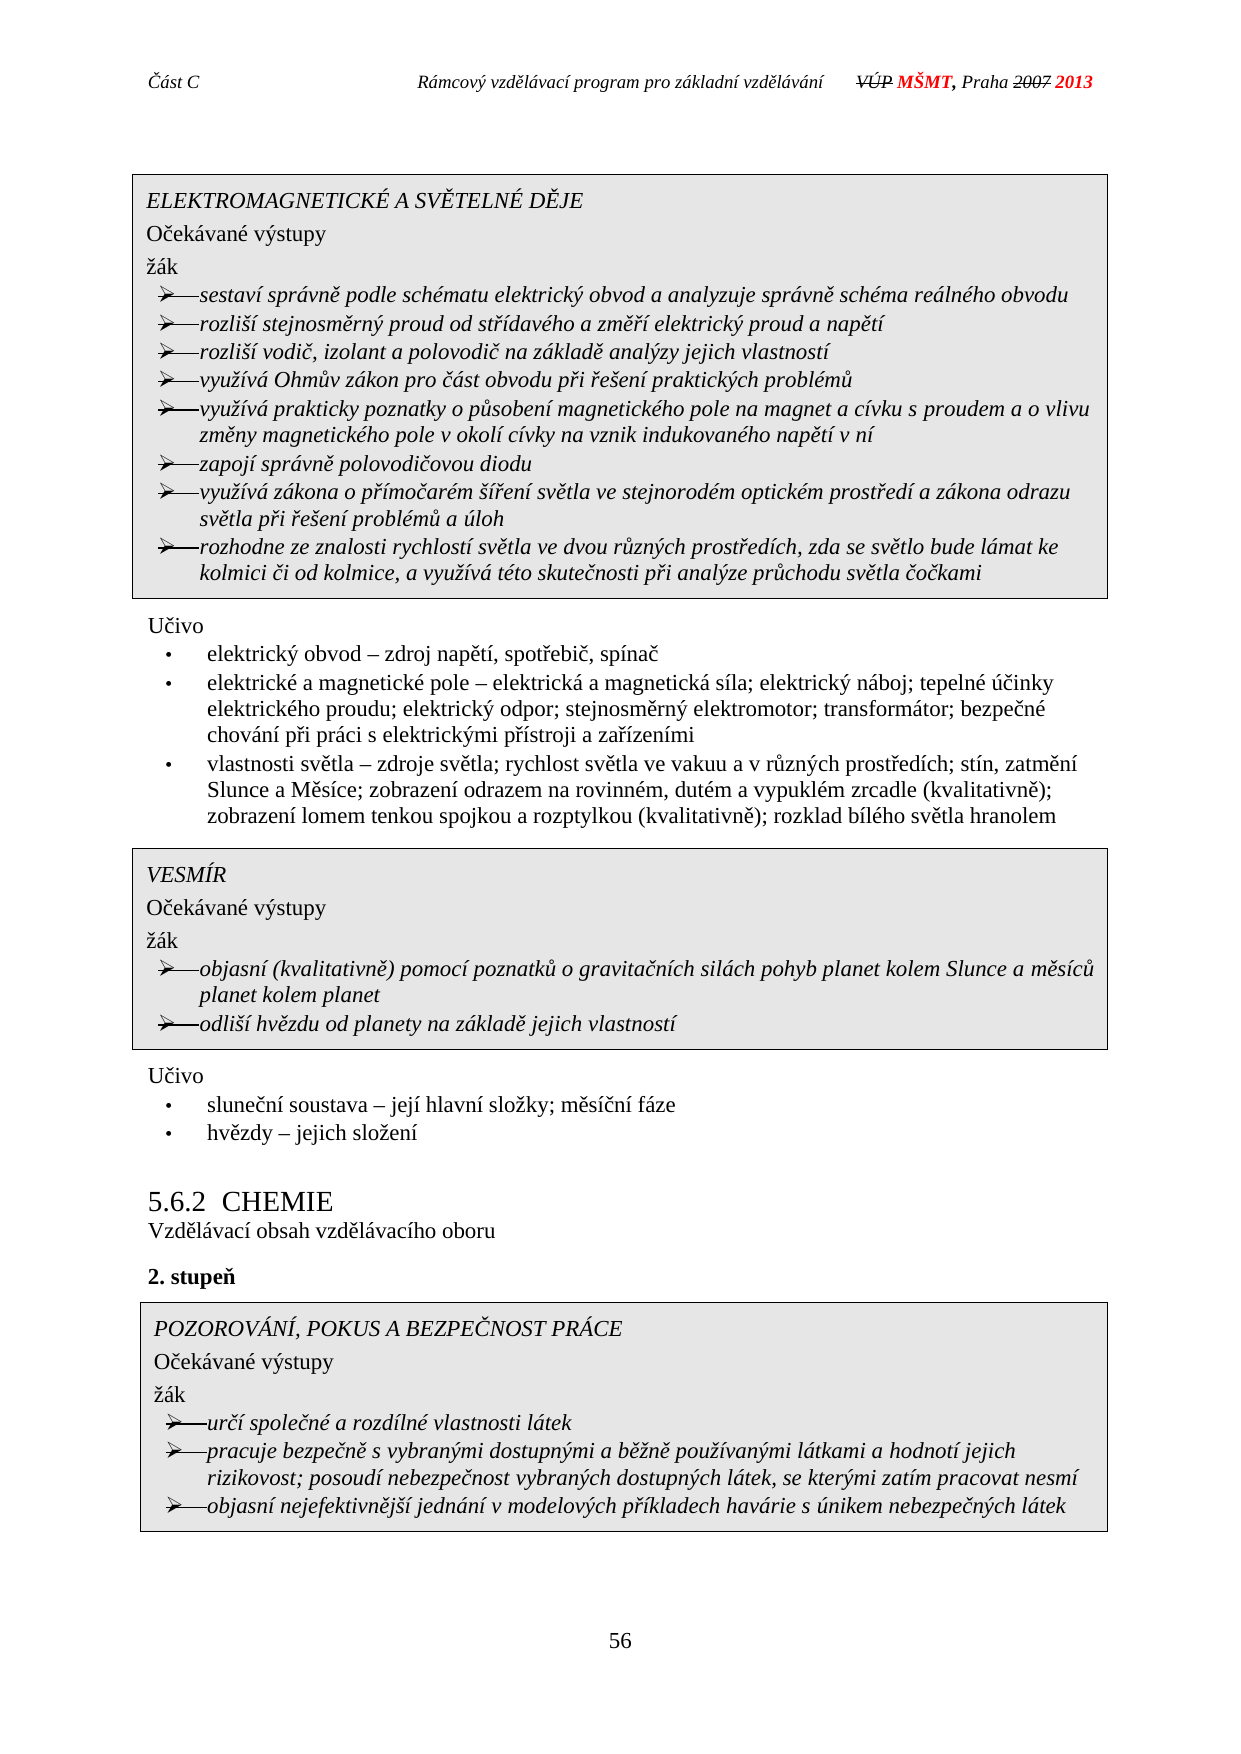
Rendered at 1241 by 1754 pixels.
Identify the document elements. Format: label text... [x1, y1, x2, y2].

table_header POZOROVÁNÍ, POKUS A BEZPEČNOST PRÁCE Očekávané výstupy žák určí společné a rozdílné vlastnosti látek pracuje bezpečně s vybranými dostupnými a běžně používanými látkami a hodnotí jejich rizikovost; posoudí nebezpečnost vybraných dostupných látek, se kterými zatím pracovat nesmí objasní nejefektivnější jednání v modelových příkladech havárie s únikem nebezpečných látek [141, 1303, 1107, 1531]
text 2. stupeň [148, 1263, 1092, 1289]
text elektrické a magnetické pole – elektrická a magnetická síla; elektrický náboj; tepelné účinky elektrického proudu; elektrický odpor; stejnosměrný elektromotor; transformátor; bezpečné chování při práci s elektrickými přístroji a zařízeními [165, 669, 1081, 748]
text hvězdy – jejich složení [165, 1119, 1081, 1146]
table_header VESMÍR Očekávané výstupy žák objasní (kvalitativně) pomocí poznatků o gravitačních silách pohyb planet kolem Slunce a měsíců planet kolem planet odliší hvězdu od planety na základě jejich vlastností [133, 849, 1107, 1049]
text vlastnosti světla – zdroje světla; rychlost světla ve vakuu a v různých prostředích; stín, zatmění Slunce a Měsíce; zobrazení odrazem na rovinném, dutém a vypuklém zrcadle (kvalitativně); zobrazení lomem tenkou spojkou a rozptylkou (kvalitativně); rozklad bílého světla hranolem [165, 750, 1081, 829]
text 5.6.2 CHEMIE [148, 1184, 1092, 1217]
text Učivo [148, 1062, 1092, 1089]
table_header ELEKTROMAGNETICKÉ A SVĚTELNÉ DĚJE Očekávané výstupy žák sestaví správně podle schématu elektrický obvod a analyzuje správně schéma reálného obvodu rozliší stejnosměrný proud od střídavého a změří elektrický proud a napětí rozliší vodič, izolant a polovodič na základě analýzy jejich vlastností využívá Ohmův zákon pro část obvodu při řešení praktických problémů využívá prakticky poznatky o působení magnetického pole na magnet a cívku s proudem a o vlivu změny magnetického pole v okolí cívky na vznik indukovaného napětí v ní zapojí správně polovodičovou diodu využívá zákona o přímočarém šíření světla ve stejnorodém optickém prostředí a zákona odrazu světla při řešení problémů a úloh rozhodne ze znalosti rychlostí světla ve dvou různých prostředích, zda se světlo bude lámat ke kolmici či od kolmice, a využívá této skutečnosti při analýze průchodu světla čočkami [133, 175, 1107, 598]
text elektrický obvod – zdroj napětí, spotřebič, spínač [165, 640, 1081, 667]
text Učivo [148, 612, 1092, 638]
text sluneční soustava – její hlavní složky; měsíční fáze [165, 1091, 1081, 1117]
text Vzdělávací obsah vzdělávacího oboru [148, 1217, 1092, 1244]
